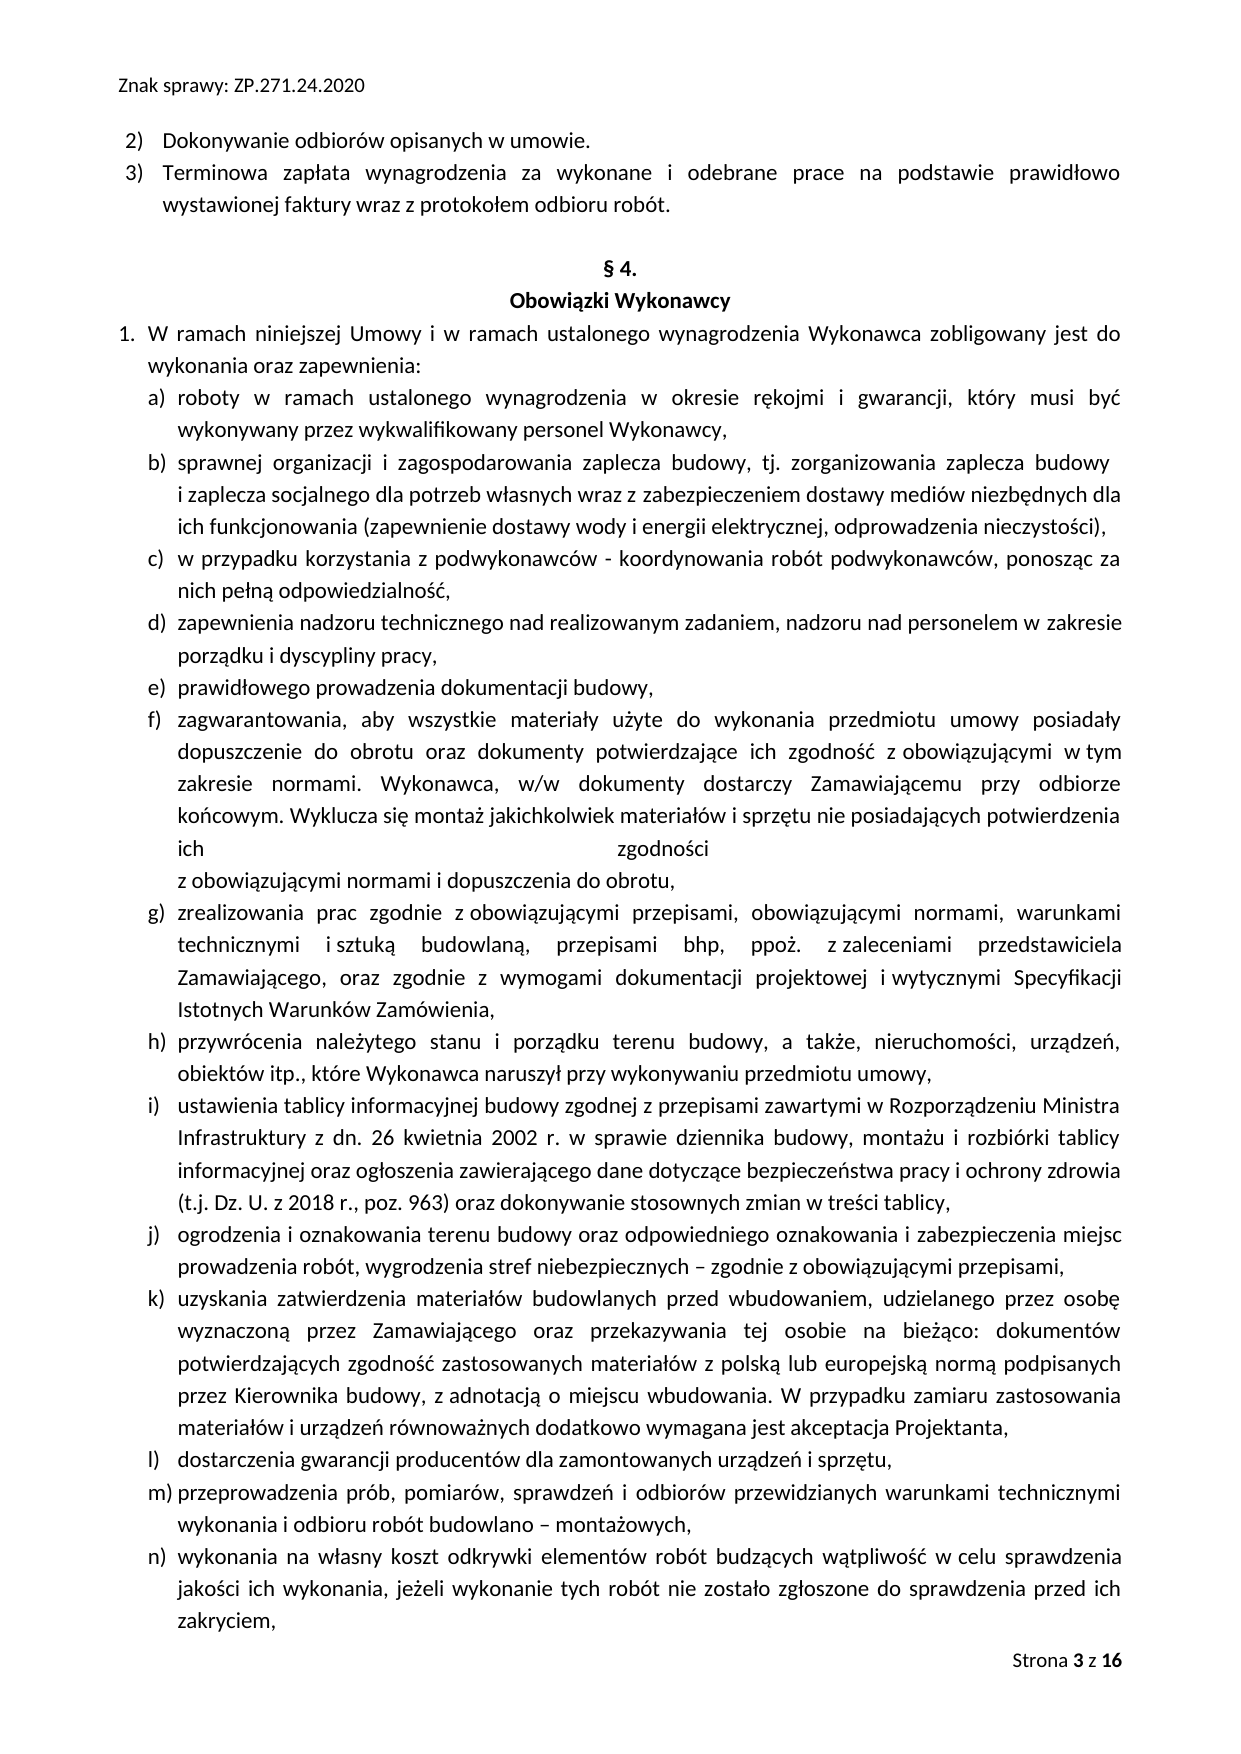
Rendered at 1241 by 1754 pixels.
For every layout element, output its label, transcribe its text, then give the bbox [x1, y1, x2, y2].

list roboty w ramach ustalonego wynagrodzenia w okresie rękojmi i gwarancji, który musi być wykonywany przez wykwalifikowany personel Wykonawcy, [148, 383, 1122, 443]
list W ramach niniejszej Umowy i w ramach ustalonego wynagrodzenia Wykonawca zobligowany jest do wykonania oraz zapewnienia: [118, 319, 1122, 379]
list zapewnienia nadzoru technicznego nad realizowanym zadaniem, nadzoru nad personelem w zakresie porządku i dyscypliny pracy, [148, 608, 1122, 669]
list ogrodzenia i oznakowania terenu budowy oraz odpowiedniego oznakowania i zabezpieczenia miejsc prowadzenia robót, wygrodzenia stref niebezpiecznych – zgodnie z obowiązującymi przepisami, [148, 1220, 1122, 1280]
list Terminowa zapłata wynagrodzenia za wykonane i odebrane prace na podstawie prawidłowo wystawionej faktury wraz z protokołem odbioru robót. [125, 158, 1122, 218]
list przywrócenia należytego stanu i porządku terenu budowy, a także, nieruchomości, urządzeń, obiektów itp., które Wykonawca naruszył przy wykonywaniu przedmiotu umowy, [148, 1027, 1122, 1087]
list wykonania na własny koszt odkrywki elementów robót budzących wątpliwość w celu sprawdzenia jakości ich wykonania, jeżeli wykonanie tych robót nie zostało zgłoszone do sprawdzenia przed ich zakryciem, [148, 1542, 1122, 1634]
list sprawnej organizacji i zagospodarowania zaplecza budowy, tj. zorganizowania zaplecza budowy i zaplecza socjalnego dla potrzeb własnych wraz z zabezpieczeniem dostawy mediów niezbędnych dla ich funkcjonowania (zapewnienie dostawy wody i energii elektrycznej, odprowadzenia nieczystości), [148, 448, 1122, 540]
text Obowiązki Wykonawcy [118, 287, 1122, 315]
list zagwarantowania, aby wszystkie materiały użyte do wykonania przedmiotu umowy posiadały dopuszczenie do obrotu oraz dokumenty potwierdzające ich zgodność z obowiązującymi w tym zakresie normami. Wykonawca, w/w dokumenty dostarczy Zamawiającemu przy odbiorze końcowym. Wyklucza się montaż jakichkolwiek materiałów i sprzętu nie posiadających potwierdzenia ich zgodności z obowiązującymi normami i dopuszczenia do obrotu, [148, 705, 1122, 894]
list dostarczenia gwarancji producentów dla zamontowanych urządzeń i sprzętu, [148, 1445, 1122, 1473]
list przeprowadzenia prób, pomiarów, sprawdzeń i odbiorów przewidzianych warunkami technicznymi wykonania i odbioru robót budowlano – montażowych, [148, 1478, 1122, 1538]
list w przypadku korzystania z podwykonawców - koordynowania robót podwykonawców, ponosząc za nich pełną odpowiedzialność, [148, 544, 1122, 604]
list prawidłowego prowadzenia dokumentacji budowy, [148, 673, 1122, 701]
list uzyskania zatwierdzenia materiałów budowlanych przed wbudowaniem, udzielanego przez osobę wyznaczoną przez Zamawiającego oraz przekazywania tej osobie na bieżąco: dokumentów potwierdzających zgodność zastosowanych materiałów z polską lub europejską normą podpisanych przez Kierownika budowy, z adnotacją o miejscu wbudowania. W przypadku zamiaru zastosowania materiałów i urządzeń równoważnych dodatkowo wymagana jest akceptacja Projektanta, [148, 1284, 1122, 1441]
text § 4. [118, 254, 1122, 282]
list Dokonywanie odbiorów opisanych w umowie. [125, 126, 1122, 154]
list zrealizowania prac zgodnie z obowiązującymi przepisami, obowiązującymi normami, warunkami technicznymi i sztuką budowlaną, przepisami bhp, ppoż. z zaleceniami przedstawiciela Zamawiającego, oraz zgodnie z wymogami dokumentacji projektowej i wytycznymi Specyfikacji Istotnych Warunków Zamówienia, [148, 898, 1122, 1023]
list ustawienia tablicy informacyjnej budowy zgodnej z przepisami zawartymi w Rozporządzeniu Ministra Infrastruktury z dn. 26 kwietnia 2002 r. w sprawie dziennika budowy, montażu i rozbiórki tablicy informacyjnej oraz ogłoszenia zawierającego dane dotyczące bezpieczeństwa pracy i ochrony zdrowia (t.j. Dz. U. z 2018 r., poz. 963) oraz dokonywanie stosownych zmian w treści tablicy, [148, 1091, 1122, 1216]
